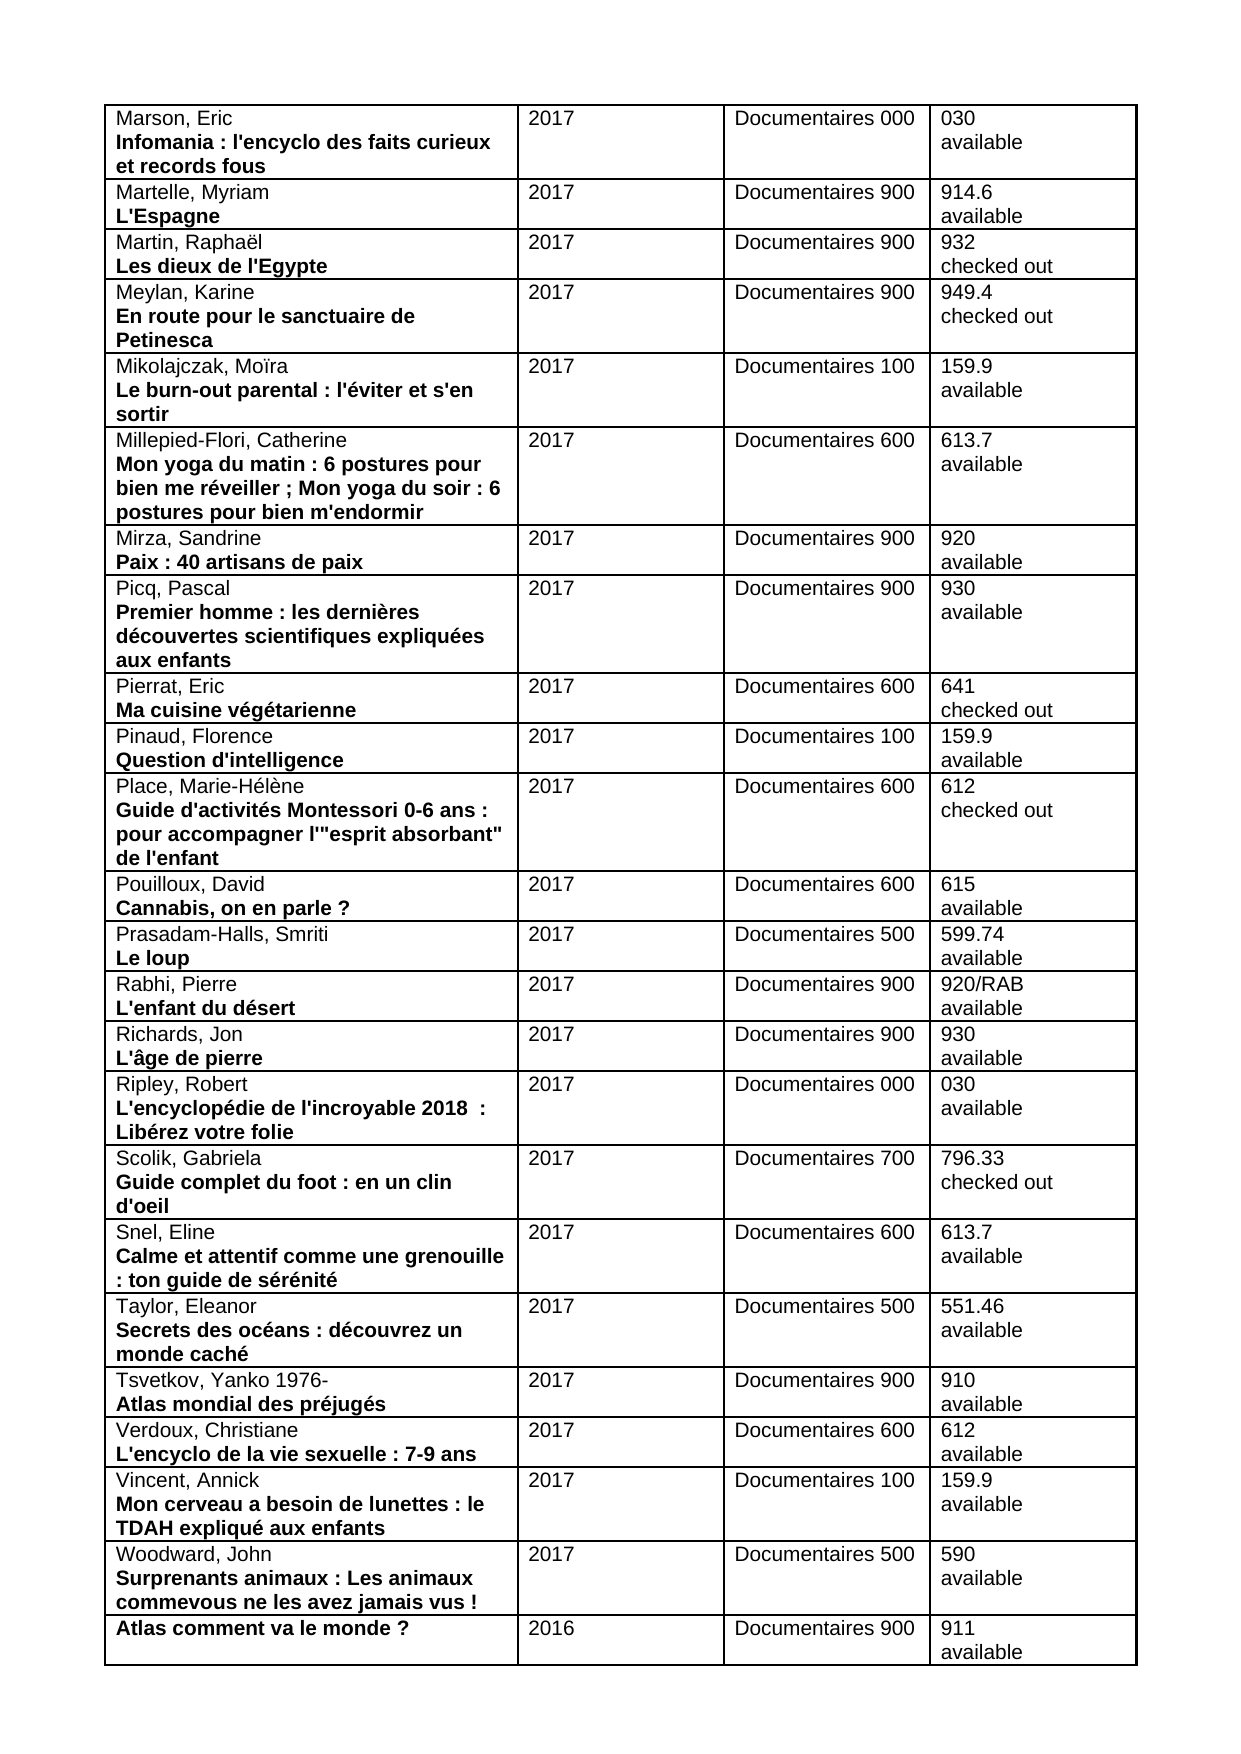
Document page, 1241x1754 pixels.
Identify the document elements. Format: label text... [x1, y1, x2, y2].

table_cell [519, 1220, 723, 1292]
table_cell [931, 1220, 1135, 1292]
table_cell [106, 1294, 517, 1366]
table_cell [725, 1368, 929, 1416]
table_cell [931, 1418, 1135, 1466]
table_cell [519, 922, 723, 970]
table_cell 159.9 available [931, 354, 1135, 426]
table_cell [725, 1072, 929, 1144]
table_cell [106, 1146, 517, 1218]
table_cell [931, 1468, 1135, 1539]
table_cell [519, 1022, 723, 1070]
table_cell Documentaires 900 [725, 526, 929, 574]
table_cell 932 checked out [931, 230, 1135, 278]
table_cell 2017 [519, 106, 723, 178]
table_cell 2017 [519, 774, 723, 870]
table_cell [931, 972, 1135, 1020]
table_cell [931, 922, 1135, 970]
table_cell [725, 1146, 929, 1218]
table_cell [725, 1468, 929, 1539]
table_cell Pierrat, Eric Ma cuisine végétarienne [106, 674, 517, 722]
table_cell Martin, Raphaël Les dieux de l'Egypte [106, 230, 517, 278]
table_cell Documentaires 900 [725, 230, 929, 278]
table_cell Mirza, Sandrine Paix : 40 artisans de paix [106, 526, 517, 574]
table_cell 2017 [519, 280, 723, 352]
table_cell 2017 [519, 724, 723, 772]
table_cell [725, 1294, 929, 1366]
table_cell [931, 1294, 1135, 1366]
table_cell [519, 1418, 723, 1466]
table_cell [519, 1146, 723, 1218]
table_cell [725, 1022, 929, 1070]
table_cell Documentaires 000 [725, 106, 929, 178]
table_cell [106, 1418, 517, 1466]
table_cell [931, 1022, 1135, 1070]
table_cell 2017 [519, 354, 723, 426]
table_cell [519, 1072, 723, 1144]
table_cell Documentaires 600 [725, 428, 929, 524]
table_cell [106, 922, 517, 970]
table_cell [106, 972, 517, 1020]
table_cell Documentaires 900 [725, 180, 929, 228]
table_cell 949.4 checked out [931, 280, 1135, 352]
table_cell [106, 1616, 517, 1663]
table_cell 2017 [519, 674, 723, 722]
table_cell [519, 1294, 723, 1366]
table_cell 030 available [931, 106, 1135, 178]
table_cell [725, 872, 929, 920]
table_cell 2017 [519, 872, 723, 920]
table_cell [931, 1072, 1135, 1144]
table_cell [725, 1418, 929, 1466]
table_cell 612 checked out [931, 774, 1135, 870]
table_cell Documentaires 600 [725, 774, 929, 870]
table_cell Millepied-Flori, Catherine Mon yoga du matin : 6 postures pour bien me réveiller ; Mon yoga du soir : 6 postures pour bien m'endormir [106, 428, 517, 524]
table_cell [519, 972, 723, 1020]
table_cell Documentaires 100 [725, 724, 929, 772]
table_cell Documentaires 900 [725, 576, 929, 672]
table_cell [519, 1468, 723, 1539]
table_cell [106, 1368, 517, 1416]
table_cell 159.9 available [931, 724, 1135, 772]
table_cell 2017 [519, 230, 723, 278]
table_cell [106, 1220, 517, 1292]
table_cell 2017 [519, 180, 723, 228]
table_cell Documentaires 600 [725, 674, 929, 722]
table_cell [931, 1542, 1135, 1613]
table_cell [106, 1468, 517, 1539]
table_cell 920 available [931, 526, 1135, 574]
table_cell Martelle, Myriam L'Espagne [106, 180, 517, 228]
table_cell Place, Marie-Hélène Guide d'activités Montessori 0-6 ans : pour accompagner l'"esprit absorbant" de l'enfant [106, 774, 517, 870]
table_cell Documentaires 900 [725, 280, 929, 352]
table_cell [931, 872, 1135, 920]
table_cell Mikolajczak, Moïra Le burn-out parental : l'éviter et s'en sortir [106, 354, 517, 426]
table_cell 613.7 available [931, 428, 1135, 524]
table_cell Pinaud, Florence Question d'intelligence [106, 724, 517, 772]
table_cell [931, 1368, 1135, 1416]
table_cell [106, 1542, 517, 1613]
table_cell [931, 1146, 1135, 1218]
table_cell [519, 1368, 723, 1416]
table_cell 641 checked out [931, 674, 1135, 722]
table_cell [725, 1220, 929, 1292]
table_cell Meylan, Karine En route pour le sanctuaire de Petinesca [106, 280, 517, 352]
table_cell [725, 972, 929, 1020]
table_cell Picq, Pascal Premier homme : les dernières découvertes scientifiques expliquées aux enfants [106, 576, 517, 672]
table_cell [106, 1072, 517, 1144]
table_cell Pouilloux, David Cannabis, on en parle ? [106, 872, 517, 920]
table_cell 2017 [519, 428, 723, 524]
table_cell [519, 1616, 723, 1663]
table_cell Marson, Eric Infomania : l'encyclo des faits curieux et records fous [106, 106, 517, 178]
table_cell Documentaires 100 [725, 354, 929, 426]
table_cell 2017 [519, 576, 723, 672]
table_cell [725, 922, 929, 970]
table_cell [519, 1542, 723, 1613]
table_cell 2017 [519, 526, 723, 574]
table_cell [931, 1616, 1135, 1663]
table_cell 930 available [931, 576, 1135, 672]
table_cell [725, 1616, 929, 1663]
table_cell 914.6 available [931, 180, 1135, 228]
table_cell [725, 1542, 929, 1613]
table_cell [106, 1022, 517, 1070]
